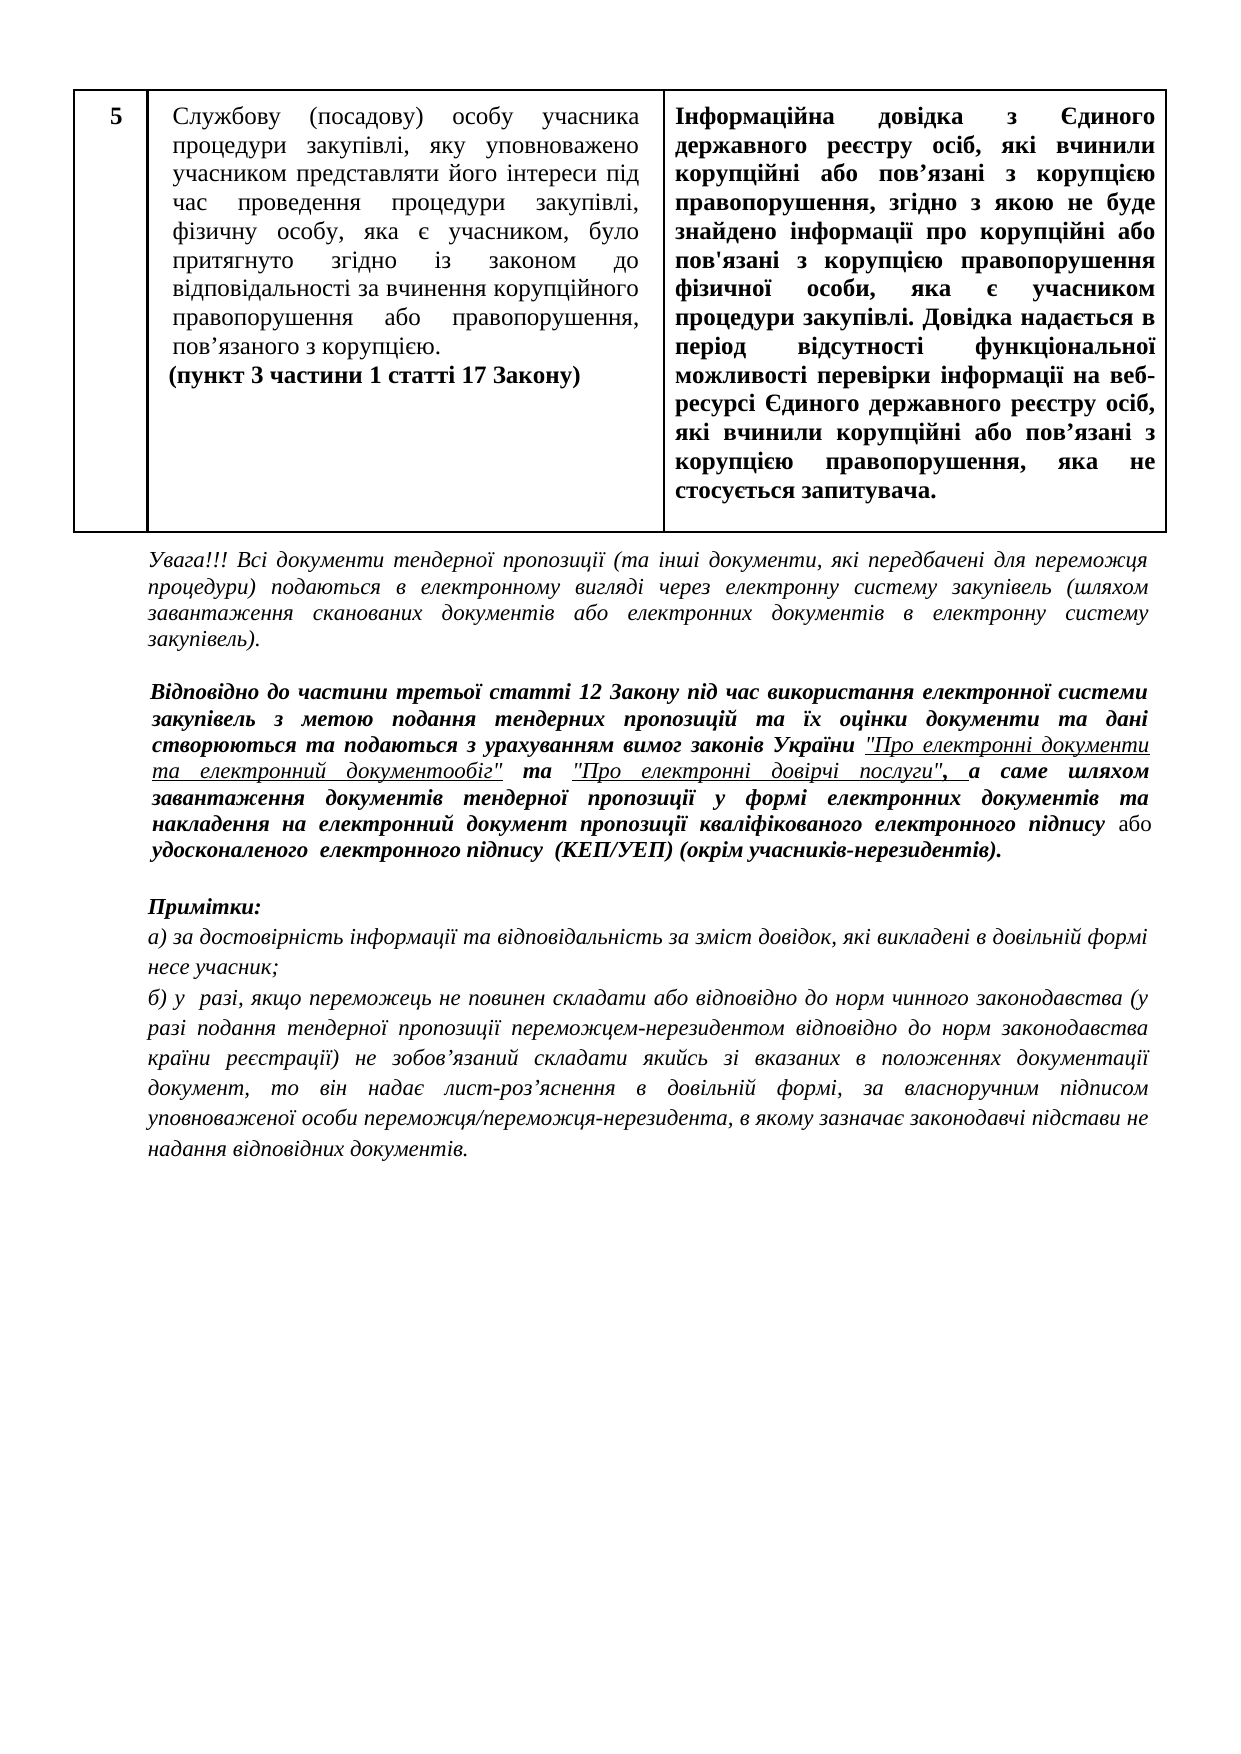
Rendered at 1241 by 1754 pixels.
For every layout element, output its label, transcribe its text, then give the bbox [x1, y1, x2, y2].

text Увага!!! Всі документи тендерної пропозиції (та інші документи, які передбачені для переможця процедури) подаються в електронному вигляді через електронну систему закупівель (шляхом завантаження сканованих документів або електронних документів в електронну систему закупівель). [148, 546, 1152, 652]
table_cell Інформаційна довідка з Єдиного державного реєстру осіб, які вчинили корупційні або пов’язані з корупцією правопорушення, згідно з якою не буде знайдено інформації про корупційні або пов'язані з корупцією правопорушення фізичної особи, яка є учасником процедури закупівлі. Довідка надається в період відсутності функціональної можливості перевірки інформації на веб-ресурсі Єдиного державного реєстру осіб, які вчинили корупційні або пов’язані з корупцією правопорушення, яка не стосується запитувача. [665, 91, 1165, 531]
table_cell Службову (посадову) особу учасника процедури закупівлі, яку уповноважено учасником представляти його інтереси під час проведення процедури закупівлі, фізичну особу, яка є учасником, було притягнуто згідно із законом до відповідальності за вчинення корупційного правопорушення або правопорушення, пов’язаного з корупцією. (пункт 3 частини 1 статті 17 Закону) [149, 91, 663, 531]
table_cell 5 [75, 91, 146, 531]
text а) за достовірність інформації та відповідальність за зміст довідок, які викладені в довільній формі несе учасник; [148, 923, 1152, 980]
text Примітки: [148, 893, 1152, 919]
text б) у разі, якщо переможець не повинен складати або відповідно до норм чинного законодавства (у разі подання тендерної пропозиції переможцем-нерезидентом відповідно до норм законодавства країни реєстрації) не зобов’язаний складати якийсь зі вказаних в положеннях документації документ, то він надає лист-роз’яснення в довільній формі, за власноручним підписом уповноваженої особи переможця/переможця-нерезидента, в якому зазначає законодавчі підстави не надання відповідних документів. [148, 983, 1152, 1161]
text Відповідно до частини третьої статті 12 Закону під час використання електронної системи закупівель з метою подання тендерних пропозицій та їх оцінки документи та дані створюються та подаються з урахуванням вимог законів України "Про електронні документи та електронний документообіг" та "Про електронні довірчі послуги", а саме шляхом завантаження документів тендерної пропозиції у формі електронних документів та накладення на електронний документ пропозиції кваліфікованого електронного підпису або удосконаленого електронного підпису (КЕП/УЕП) (окрім учасників-нерезидентів). [150, 678, 1152, 863]
